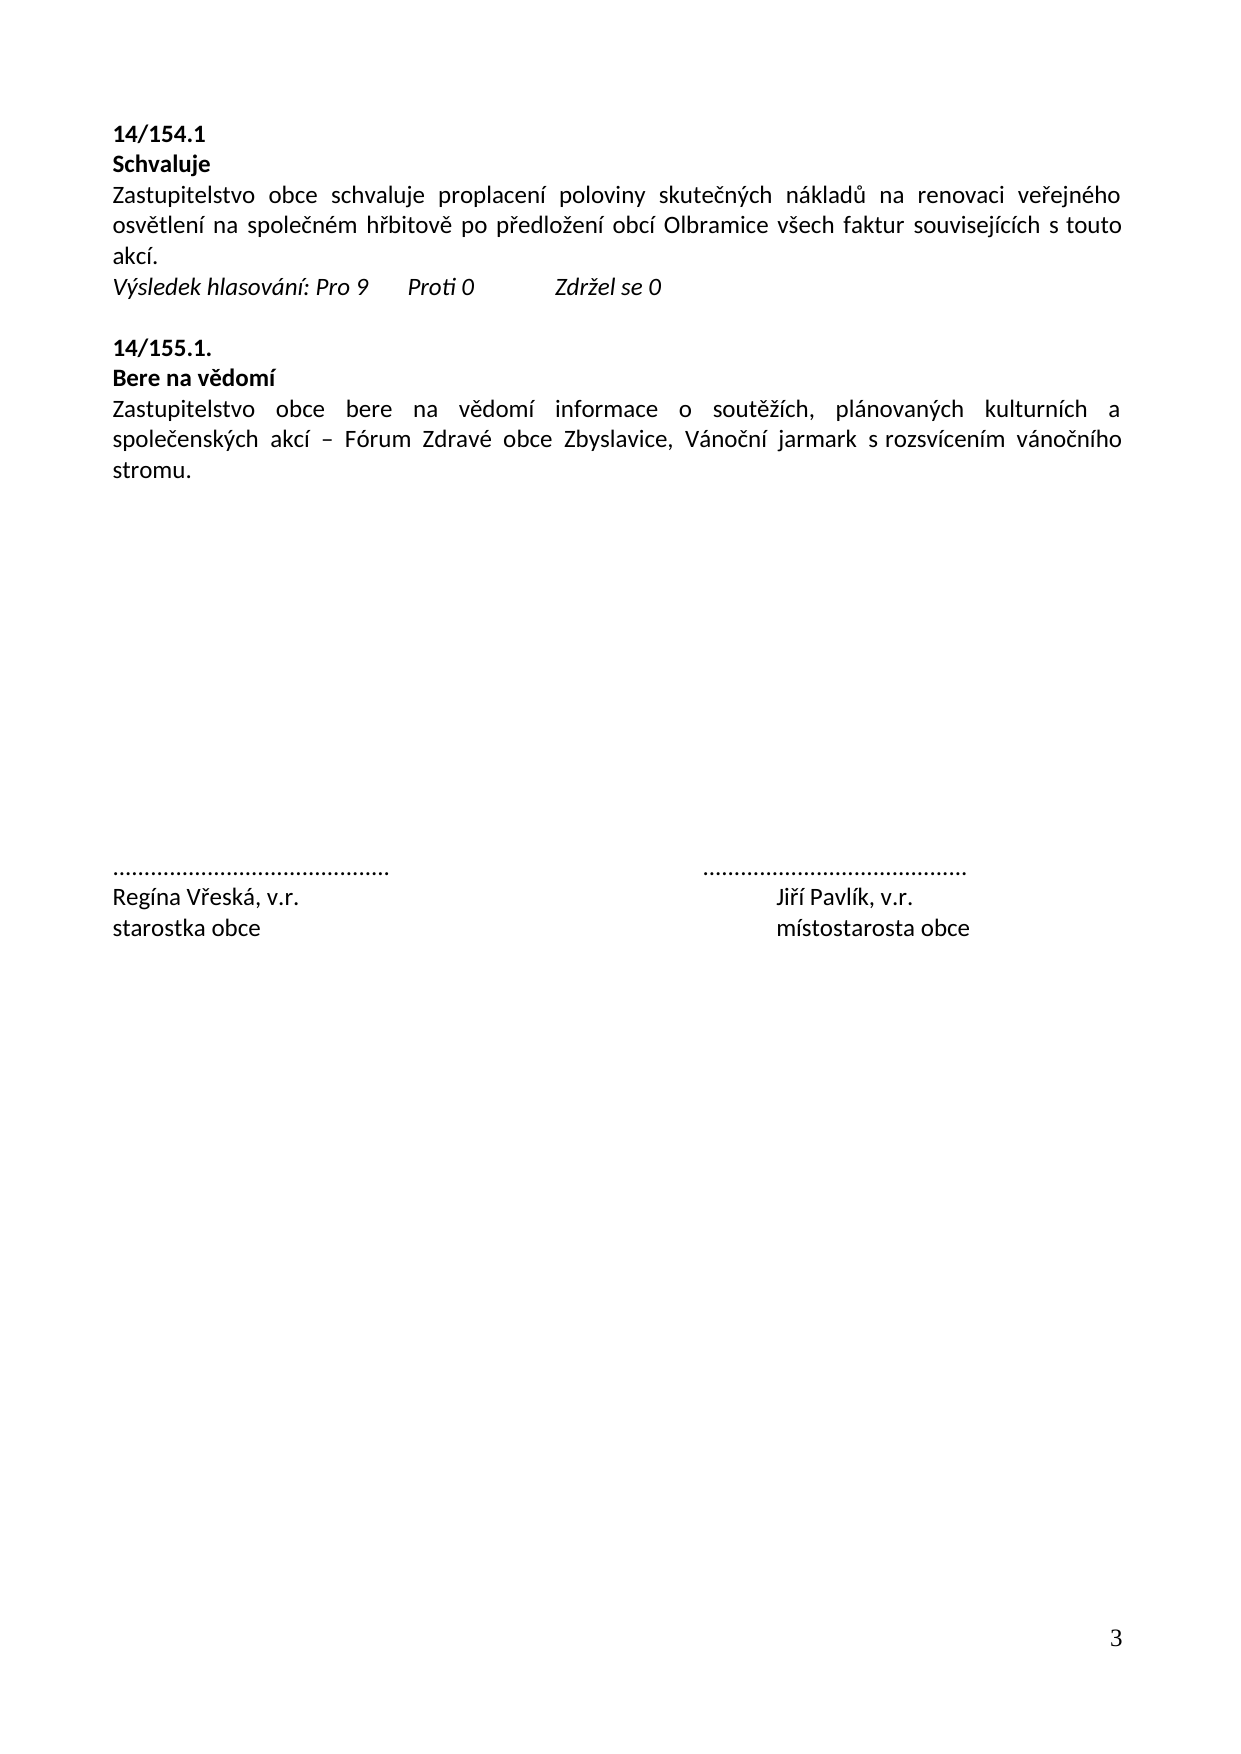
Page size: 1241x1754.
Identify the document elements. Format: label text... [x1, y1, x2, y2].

text Regína Vřeská, v.r. Jiří Pavlík, v.r. [112, 881, 1122, 912]
text Výsledek hlasování: Pro 9 Proti 0 Zdržel se 0 [112, 271, 1122, 301]
text starostka obce místostarosta obce [112, 912, 1122, 942]
text 14/154.1 [112, 118, 1122, 149]
list Zastupitelstvo obce schvaluje proplacení poloviny skutečných nákladů na renovaci veřejného osvětlení na společném hřbitově po předložení obcí Olbramice všech faktur souvisejících s touto akcí. [112, 179, 1122, 271]
text Bere na vědomí [112, 362, 1122, 393]
text Zastupitelstvo obce bere na vědomí informace o soutěžích, plánovaných kulturních a společenských akcí – Fórum Zdravé obce Zbyslavice, Vánoční jarmark s rozsvícením vánočního stromu. [112, 393, 1122, 484]
text Schvaluje [112, 149, 1122, 179]
text 14/155.1. [112, 332, 1122, 362]
text ............................................ .......................................... [112, 851, 1122, 881]
